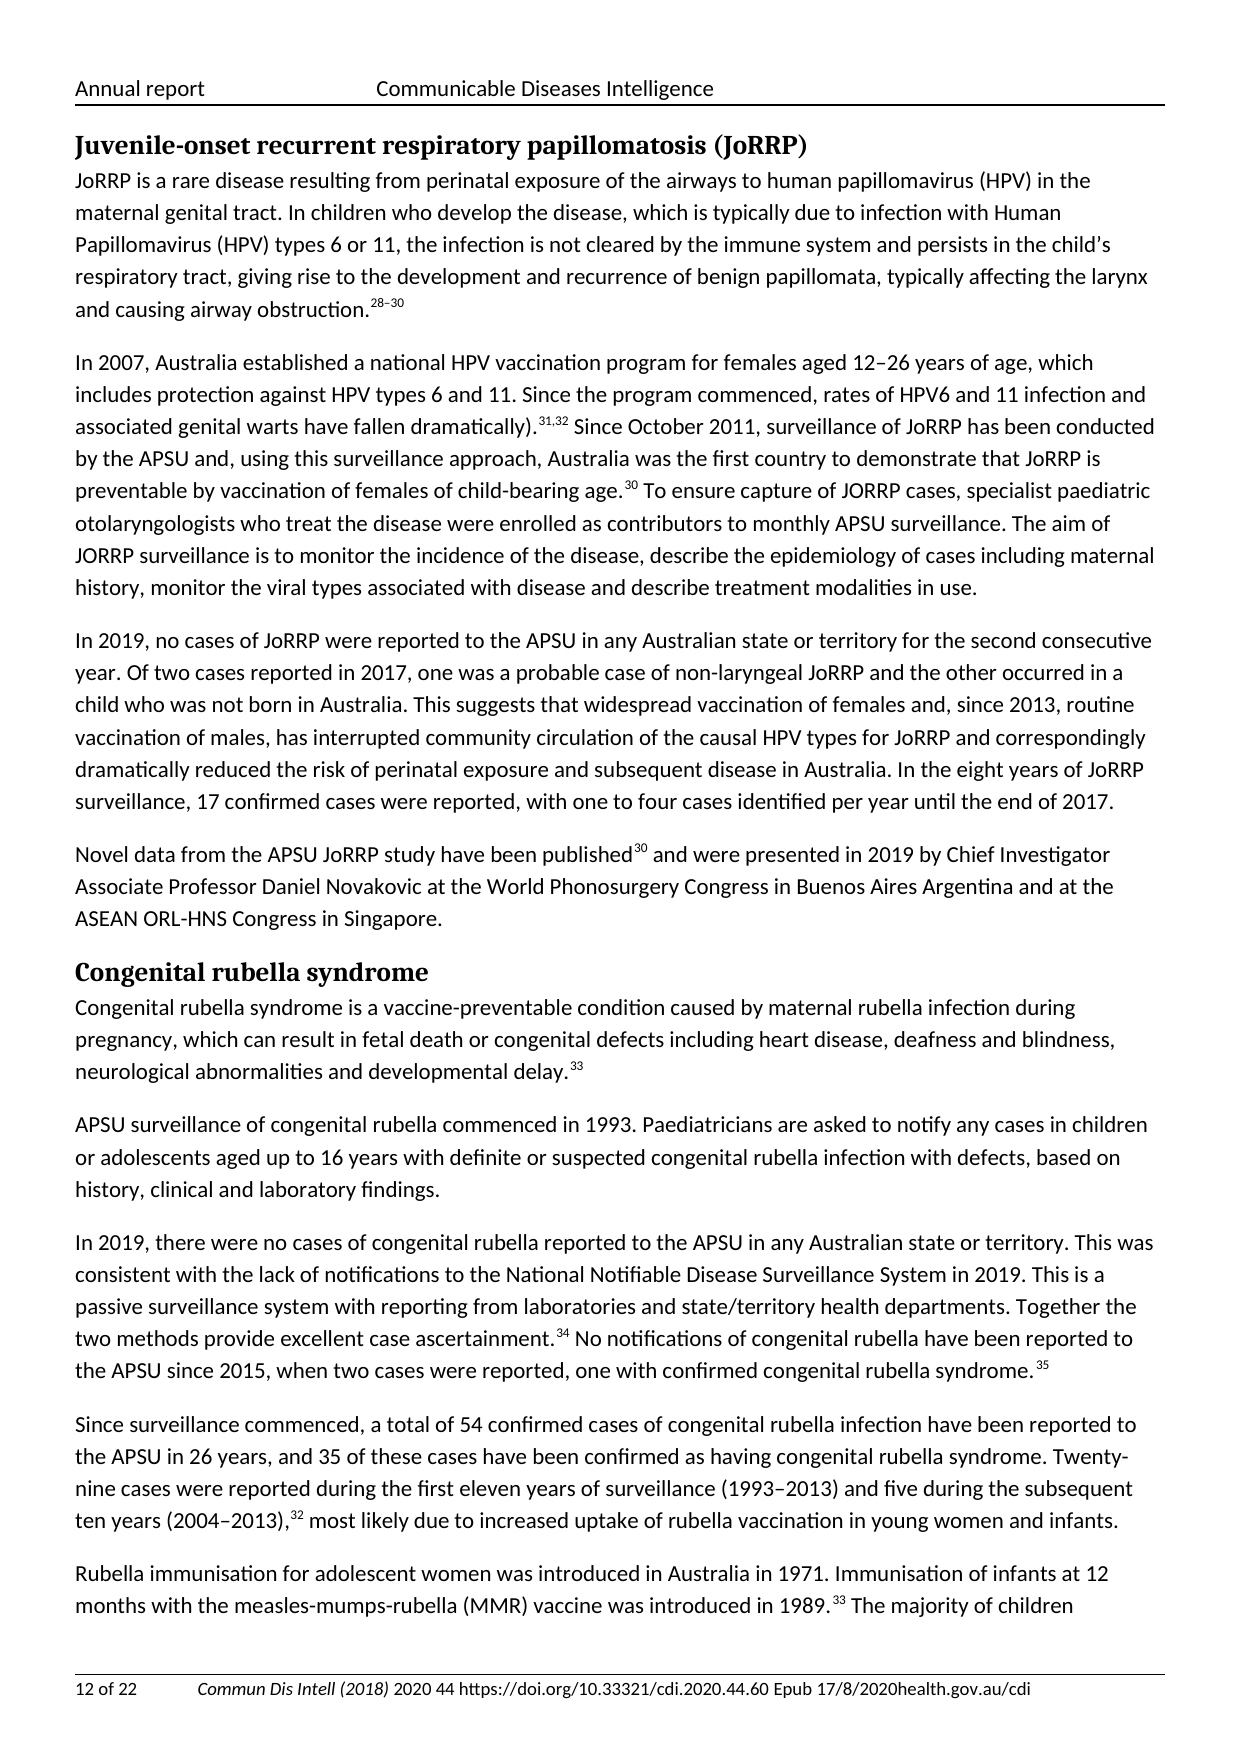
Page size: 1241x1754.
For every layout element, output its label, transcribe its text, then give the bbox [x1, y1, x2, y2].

text APSU surveillance of congenital rubella commenced in 1993. Paediatricians are asked to notify any cases in children or adolescents aged up to 16 years with definite or suspected congenital rubella infection with defects, based on history, clinical and laboratory findings. [75, 1111, 1165, 1203]
text In 2019, no cases of JoRRP were reported to the APSU in any Australian state or territory for the second consecutive year. Of two cases reported in 2017, one was a probable case of non-laryngeal JoRRP and the other occurred in a child who was not born in Australia. This suggests that widespread vaccination of females and, since 2013, routine vaccination of males, has interrupted community circulation of the causal HPV types for JoRRP and correspondingly dramatically reduced the risk of perinatal exposure and subsequent disease in Australia. In the eight years of JoRRP surveillance, 17 confirmed cases were reported, with one to four cases identified per year until the end of 2017. [75, 626, 1165, 815]
text Since surveillance commenced, a total of 54 confirmed cases of congenital rubella infection have been reported to the APSU in 26 years, and 35 of these cases have been confirmed as having congenital rubella syndrome. Twenty-nine cases were reported during the first eleven years of surveillance (1993–2013) and five during the subsequent ten years (2004–2013),32 most likely due to increased uptake of rubella vaccination in young women and infants. [75, 1410, 1165, 1534]
text Novel data from the APSU JoRRP study have been published30 and were presented in 2019 by Chief Investigator Associate Professor Daniel Novakovic at the World Phonosurgery Congress in Buenos Aires Argentina and at the ASEAN ORL-HNS Congress in Singapore. [75, 840, 1165, 932]
text Congenital rubella syndrome is a vaccine-preventable condition caused by maternal rubella infection during pregnancy, which can result in fetal death or congenital defects including heart disease, deafness and blindness, neurological abnormalities and developmental delay.33 [75, 993, 1165, 1086]
text In 2019, there were no cases of congenital rubella reported to the APSU in any Australian state or territory. This was consistent with the lack of notifications to the National Notifiable Disease Surveillance System in 2019. This is a passive surveillance system with reporting from laboratories and state/territory health departments. Together the two methods provide excellent case ascertainment.34 No notifications of congenital rubella have been reported to the APSU since 2015, when two cases were reported, one with confirmed congenital rubella syndrome.35 [75, 1228, 1165, 1385]
subtitle Congenital rubella syndrome [75, 957, 1165, 988]
text In 2007, Australia established a national HPV vaccination program for females aged 12–26 years of age, which includes protection against HPV types 6 and 11. Since the program commenced, rates of HPV6 and 11 infection and associated genital warts have fallen dramatically).31,32 Since October 2011, surveillance of JoRRP has been conducted by the APSU and, using this surveillance approach, Australia was the first country to demonstrate that JoRRP is preventable by vaccination of females of child-bearing age.30 To ensure capture of JORRP cases, specialist paediatric otolaryngologists who treat the disease were enrolled as contributors to monthly APSU surveillance. The aim of JORRP surveillance is to monitor the incidence of the disease, describe the epidemiology of cases including maternal history, monitor the viral types associated with disease and describe treatment modalities in use. [75, 348, 1165, 601]
subtitle Juvenile-onset recurrent respiratory papillomatosis (JoRRP) [75, 130, 1165, 161]
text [75, 1559, 1165, 1619]
text JoRRP is a rare disease resulting from perinatal exposure of the airways to human papillomavirus (HPV) in the maternal genital tract. In children who develop the disease, which is typically due to infection with Human Papillomavirus (HPV) types 6 or 11, the infection is not cleared by the immune system and persists in the child’s respiratory tract, giving rise to the development and recurrence of benign papillomata, typically affecting the larynx and causing airway obstruction.28–30 [75, 166, 1165, 323]
